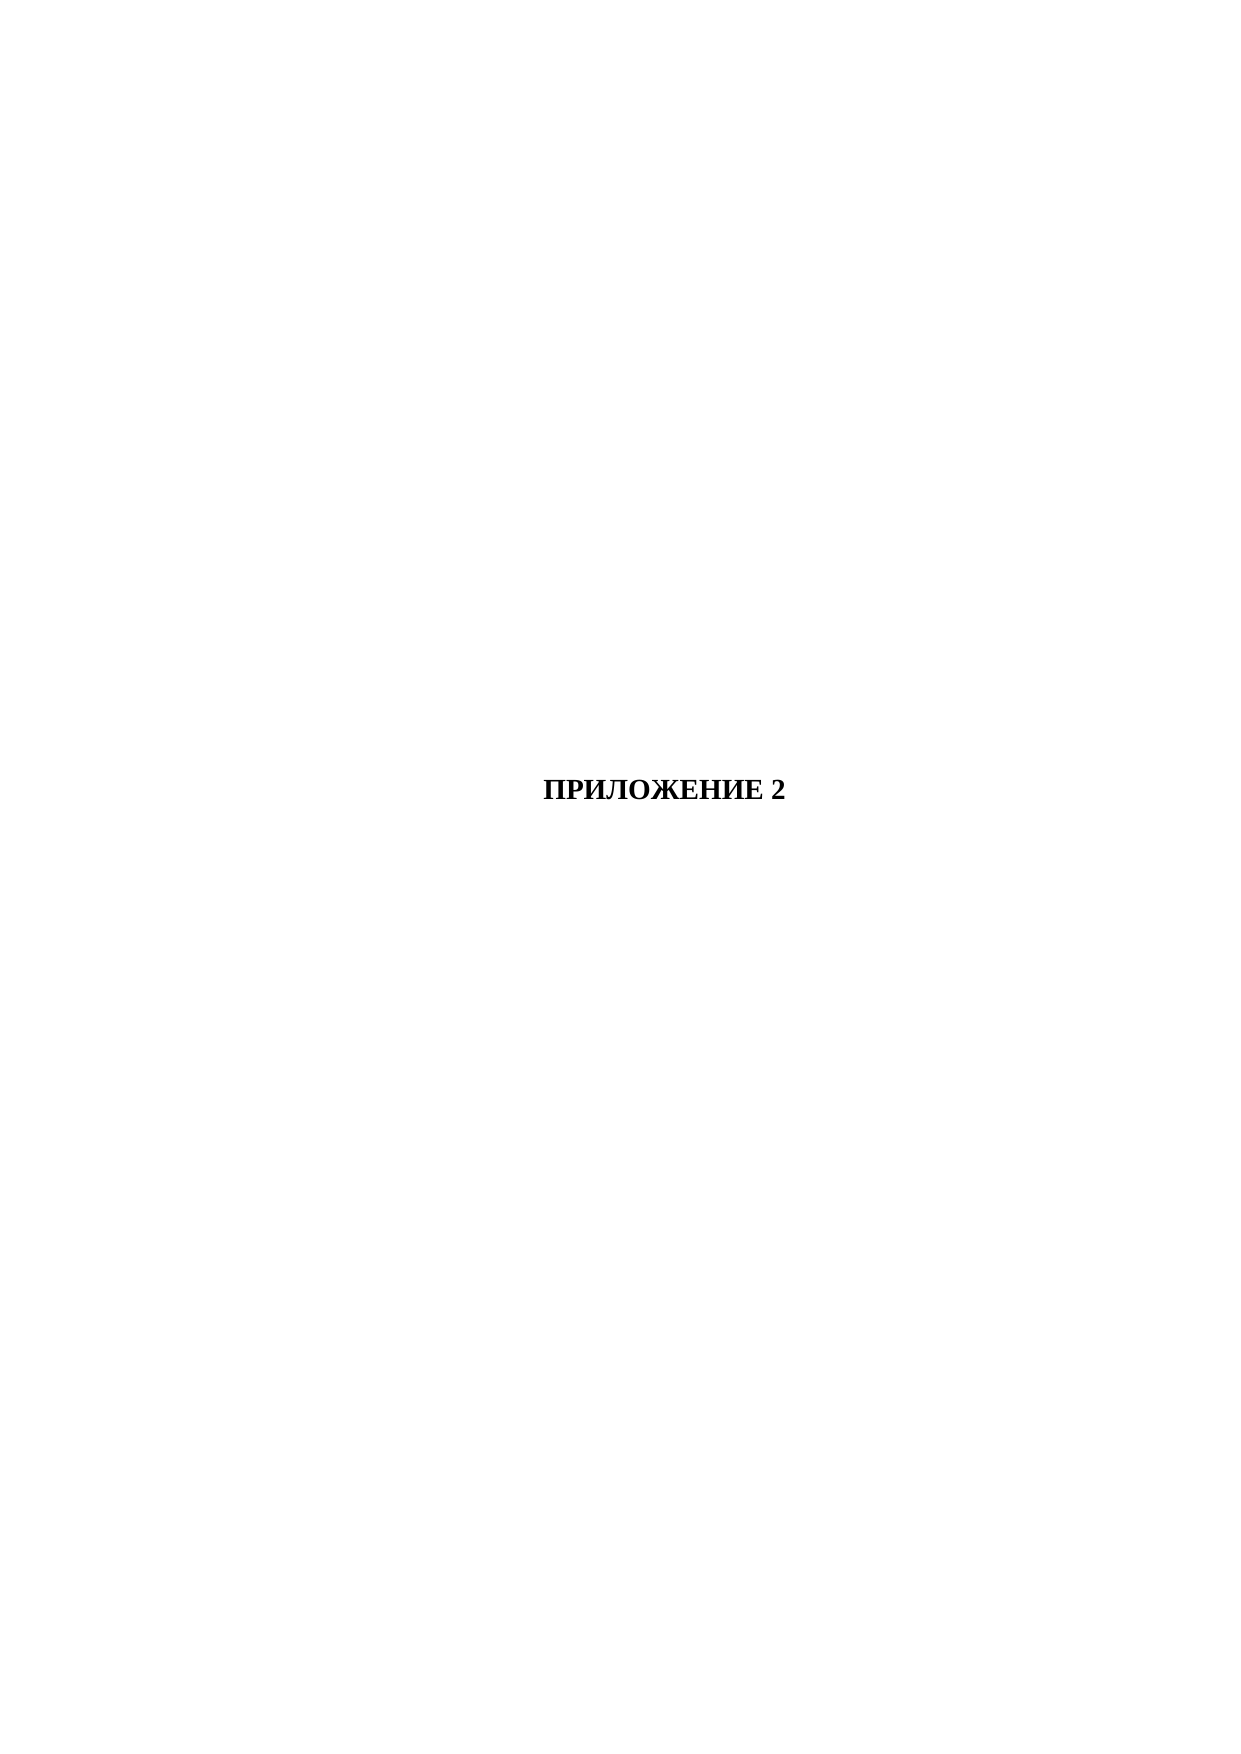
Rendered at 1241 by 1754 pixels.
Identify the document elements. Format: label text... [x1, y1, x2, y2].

text ПРИЛОЖЕНИЕ 2 [177, 772, 1152, 806]
